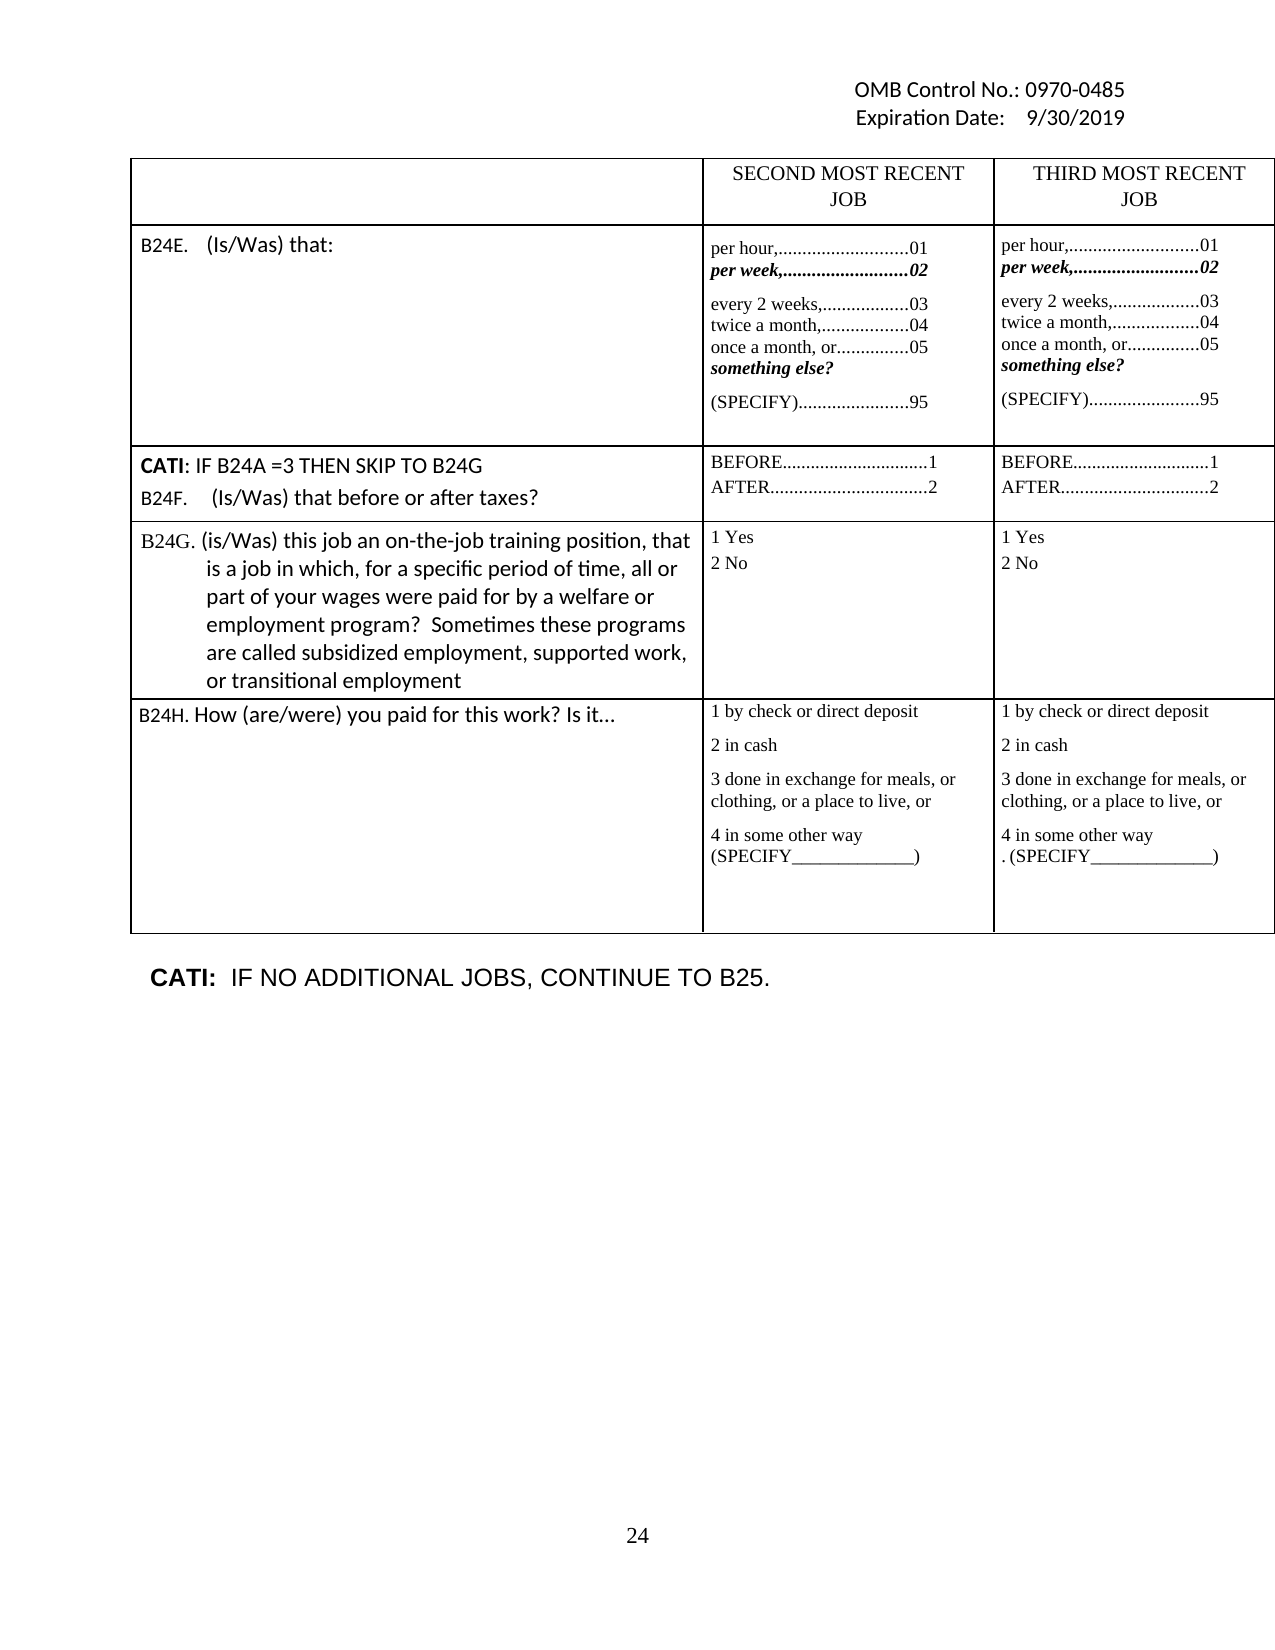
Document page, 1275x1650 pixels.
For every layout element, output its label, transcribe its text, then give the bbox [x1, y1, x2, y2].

table_cell B24E. (Is/Was) that: [132, 226, 702, 445]
table_cell per hour, 01 per week, 02 every 2 weeks, 03 twice a month, 04 once a month, or 05 something else? (SPECIFY) 95 ___________________ [704, 226, 993, 445]
table_cell per hour, 01 per week, 02 every 2 weeks, 03 twice a month, 04 once a month, or 05 something else? (SPECIFY) 95 ___________________ [995, 226, 1274, 445]
table_cell 1 Yes 2 No [704, 522, 993, 698]
table_cell 1 by check or direct deposit 2 in cash 3 done in exchange for meals, or clothing, or a place to live, or 4 in some other way (SPECIFY_____________) [704, 700, 993, 932]
table_header SECOND MOST RECENT JOB [704, 159, 993, 224]
text CATI: IF NO ADDITIONAL JOBS, CONTINUE TO B25. [150, 963, 1125, 991]
table_cell BEFORE 1 AFTER 2 [704, 447, 993, 521]
table_header THIRD MOST RECENT JOB [995, 159, 1274, 224]
table_cell 1 Yes 2 No [995, 522, 1274, 698]
table_header [132, 159, 702, 224]
table_cell BEFORE 1 AFTER 2 [995, 447, 1274, 521]
table_cell CATI: IF B24A =3 THEN SKIP TO B24G B24F. (Is/Was) that before or after taxes? [132, 447, 702, 521]
table_cell B24G. (is/Was) this job an on-the-job training position, that is a job in which, for a specific period of time, all or part of your wages were paid for by a welfare or employment program? Sometimes these programs are called subsidized employment, supported work, or transitional employment [132, 522, 702, 698]
table_cell 1 by check or direct deposit 2 in cash 3 done in exchange for meals, or clothing, or a place to live, or 4 in some other way (SPECIFY_____________) [995, 700, 1274, 932]
table_cell B24H. How (are/were) you paid for this work? Is it… [132, 700, 702, 932]
